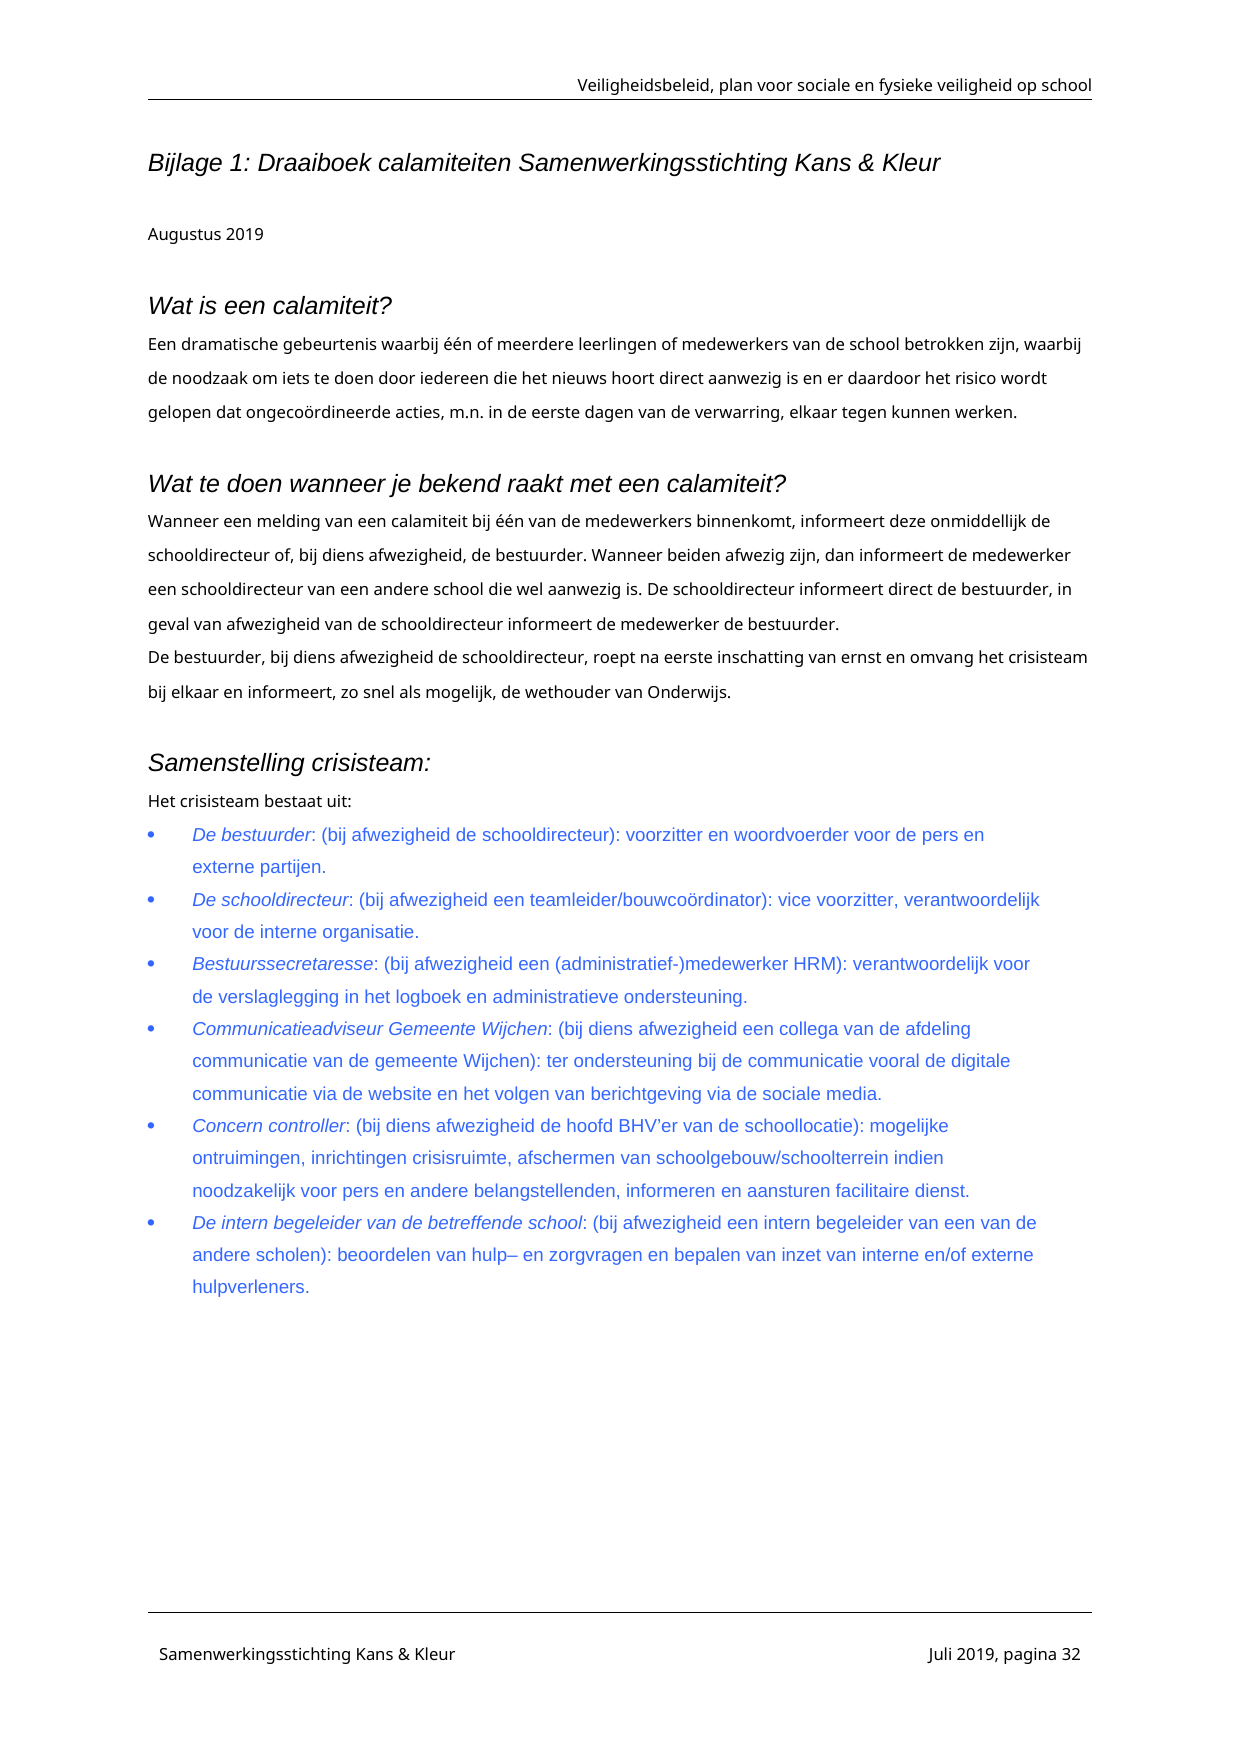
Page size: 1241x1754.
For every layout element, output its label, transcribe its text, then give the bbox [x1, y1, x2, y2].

text Samenstelling crisisteam: [148, 748, 1092, 777]
text Wanneer een melding van een calamiteit bij één van de medewerkers binnenkomt, informeert deze onmiddellijk de schooldirecteur of, bij diens afwezigheid, de bestuurder. Wanneer beiden afwezig zijn, dan informeert de medewerker een schooldirecteur van een andere school die wel aanwezig is. De schooldirecteur informeert direct de bestuurder, in geval van afwezigheid van de schooldirecteur informeert de medewerker de bestuurder. [148, 510, 1092, 635]
text Communicatieadviseur Gemeente Wijchen: (bij diens afwezigheid een collega van de afdeling communicatie van de gemeente Wijchen): ter ondersteuning bij de communicatie vooral de digitale communicatie via de website en het volgen van berichtgeving via de sociale media. [148, 1018, 1051, 1104]
text Een dramatische gebeurtenis waarbij één of meerdere leerlingen of medewerkers van de school betrokken zijn, waarbij de noodzaak om iets te doen door iedereen die het nieuws hoort direct aanwezig is en er daardoor het risico wordt gelopen dat ongecoördineerde acties, m.n. in de eerste dagen van de verwarring, elkaar tegen kunnen werken. [148, 332, 1092, 423]
text Wat te doen wanneer je bekend raakt met een calamiteit? [148, 469, 1092, 497]
text De schooldirecteur: (bij afwezigheid een teamleider/bouwcoördinator): vice voorzitter, verantwoordelijk voor de interne organisatie. [148, 888, 1051, 942]
text De bestuurder: (bij afwezigheid de schooldirecteur): voorzitter en woordvoerder voor de pers en externe partijen. [148, 824, 1051, 878]
text Augustus 2019 [148, 223, 1092, 246]
text Bestuurssecretaresse: (bij afwezigheid een (administratief-)medewerker HRM): verantwoordelijk voor de verslaglegging in het logboek en administratieve ondersteuning. [148, 953, 1051, 1007]
text Concern controller: (bij diens afwezigheid de hoofd BHV’er van de schoollocatie): mogelijke ontruimingen, inrichtingen crisisruimte, afschermen van schoolgebouw/schoolterrein indien noodzakelijk voor pers en andere belangstellenden, informeren en aansturen facilitaire dienst. [148, 1115, 1051, 1201]
text Wat is een calamiteit? [148, 291, 1092, 320]
text De intern begeleider van de betreffende school: (bij afwezigheid een intern begeleider van een van de andere scholen): beoordelen van hulp– en zorgvragen en bepalen van inzet van interne en/of externe hulpverleners. [148, 1212, 1051, 1298]
text Bijlage 1: Draaiboek calamiteiten Samenwerkingsstichting Kans & Kleur [148, 148, 1092, 176]
text De bestuurder, bij diens afwezigheid de schooldirecteur, roept na eerste inschatting van ernst en omvang het crisisteam bij elkaar en informeert, zo snel als mogelijk, de wethouder van Onderwijs. [148, 646, 1092, 703]
text Het crisisteam bestaat uit: [148, 789, 1092, 812]
